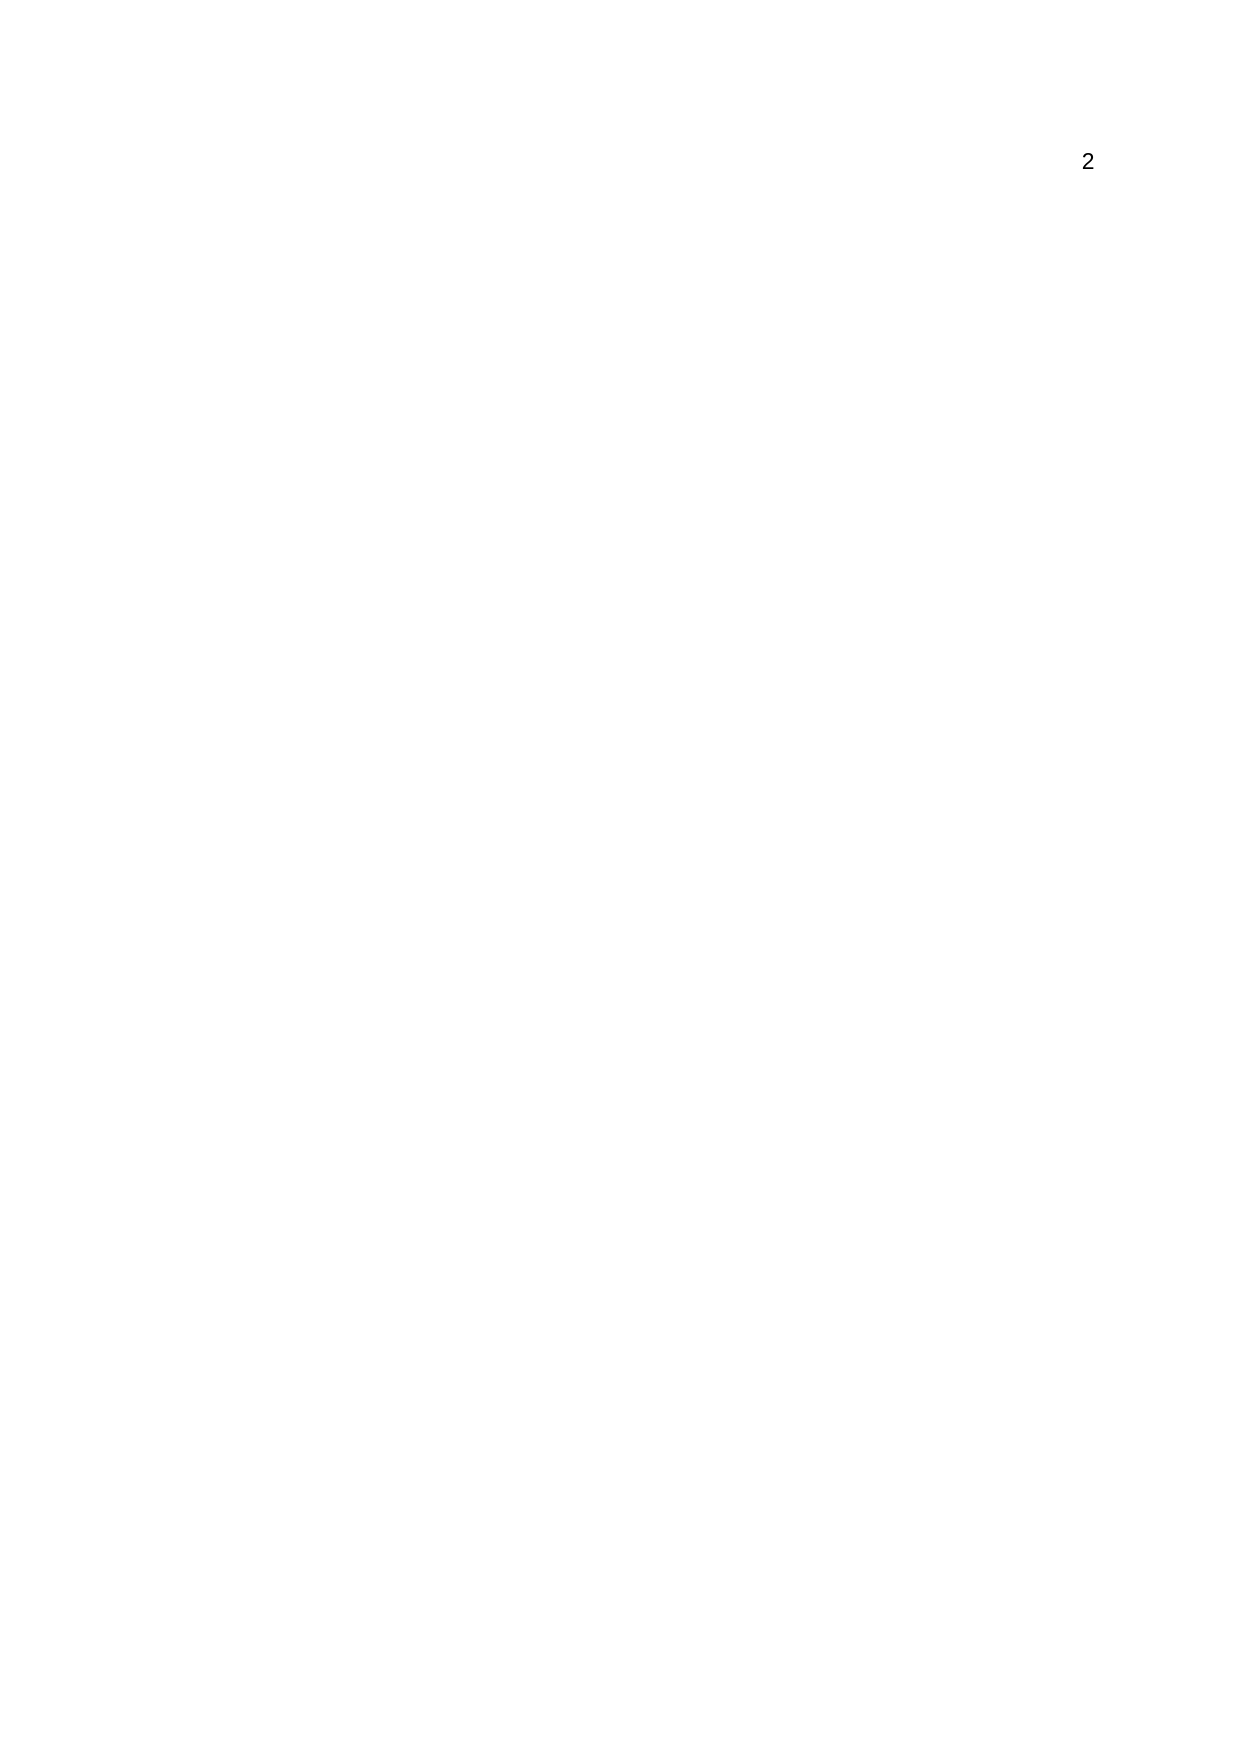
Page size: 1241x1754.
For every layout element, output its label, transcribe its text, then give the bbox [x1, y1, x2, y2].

text 2 [148, 148, 1094, 174]
